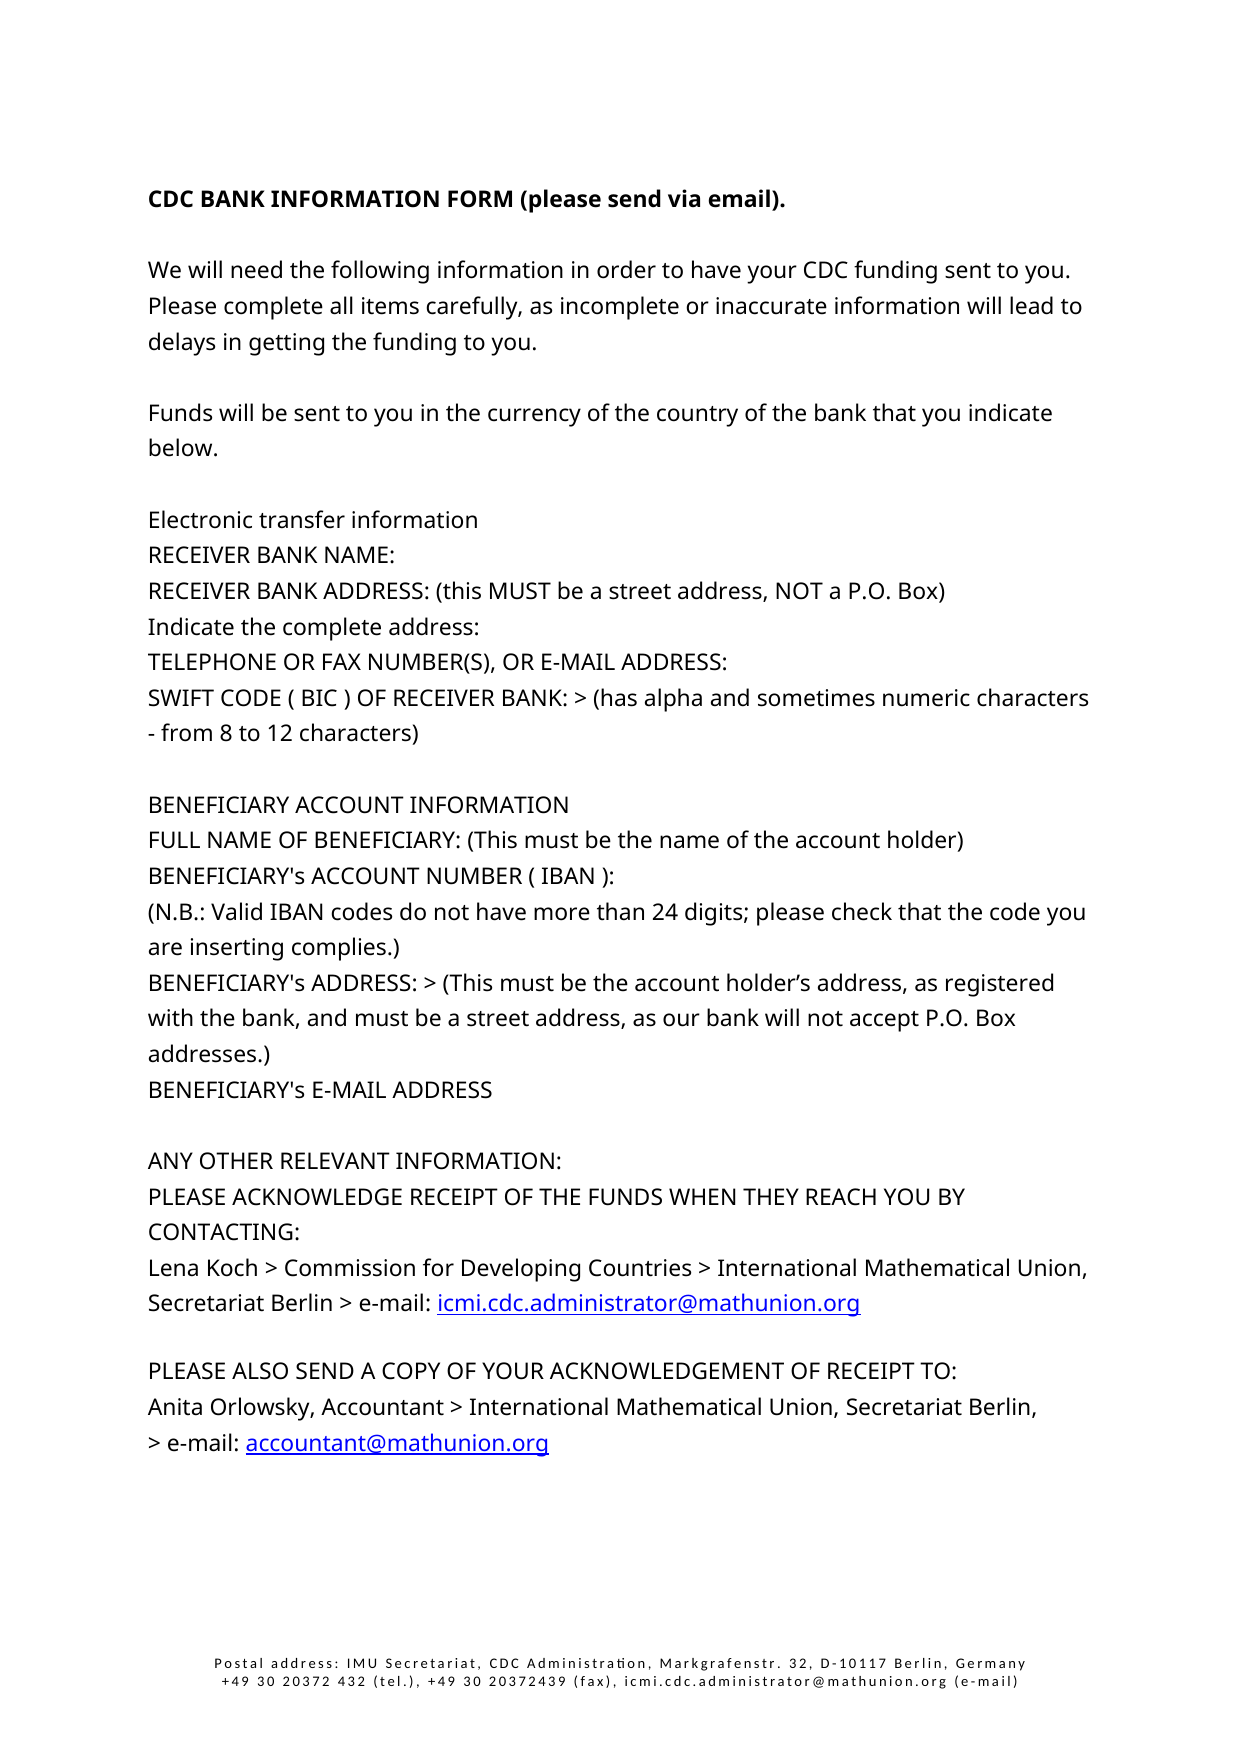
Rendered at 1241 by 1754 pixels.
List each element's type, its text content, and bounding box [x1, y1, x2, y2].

text PLEASE ALSO SEND A COPY OF YOUR ACKNOWLEDGEMENT OF RECEIPT TO: Anita Orlowsky, Accountant > International Mathematical Union, Secretariat Berlin, [148, 1355, 1092, 1422]
text CDC BANK INFORMATION FORM (please send via email). [148, 183, 1092, 214]
text We will need the following information in order to have your CDC funding sent to you. Please complete all items carefully, as incomplete or inaccurate information will lead to delays in getting the funding to you. Funds will be sent to you in the currency of the country of the bank that you indicate below. Electronic transfer information RECEIVER BANK NAME: RECEIVER BANK ADDRESS: (this MUST be a street address, NOT a P.O. Box) Indicate the complete address: TELEPHONE OR FAX NUMBER(S), OR E-MAIL ADDRESS: SWIFT CODE ( BIC ) OF RECEIVER BANK: > (has alpha and sometimes numeric characters - from 8 to 12 characters) BENEFICIARY ACCOUNT INFORMATION FULL NAME OF BENEFICIARY: (This must be the name of the account holder) BENEFICIARY's ACCOUNT NUMBER ( IBAN ): (N.B.: Valid IBAN codes do not have more than 24 digits; please check that the code you are inserting complies.) BENEFICIARY's ADDRESS: > (This must be the account holder’s address, as registered with the bank, and must be a street address, as our bank will not accept P.O. Box addresses.) BENEFICIARY's E-MAIL ADDRESS ANY OTHER RELEVANT INFORMATION: PLEASE ACKNOWLEDGE RECEIPT OF THE FUNDS WHEN THEY REACH YOU BY CONTACTING: Lena Koch > Commission for Developing Countries > International Mathematical Union, Secretariat Berlin > e-mail: icmi.cdc.administrator@mathunion.org [148, 254, 1092, 1351]
text > e-mail: accountant@mathunion.org [148, 1427, 1092, 1491]
